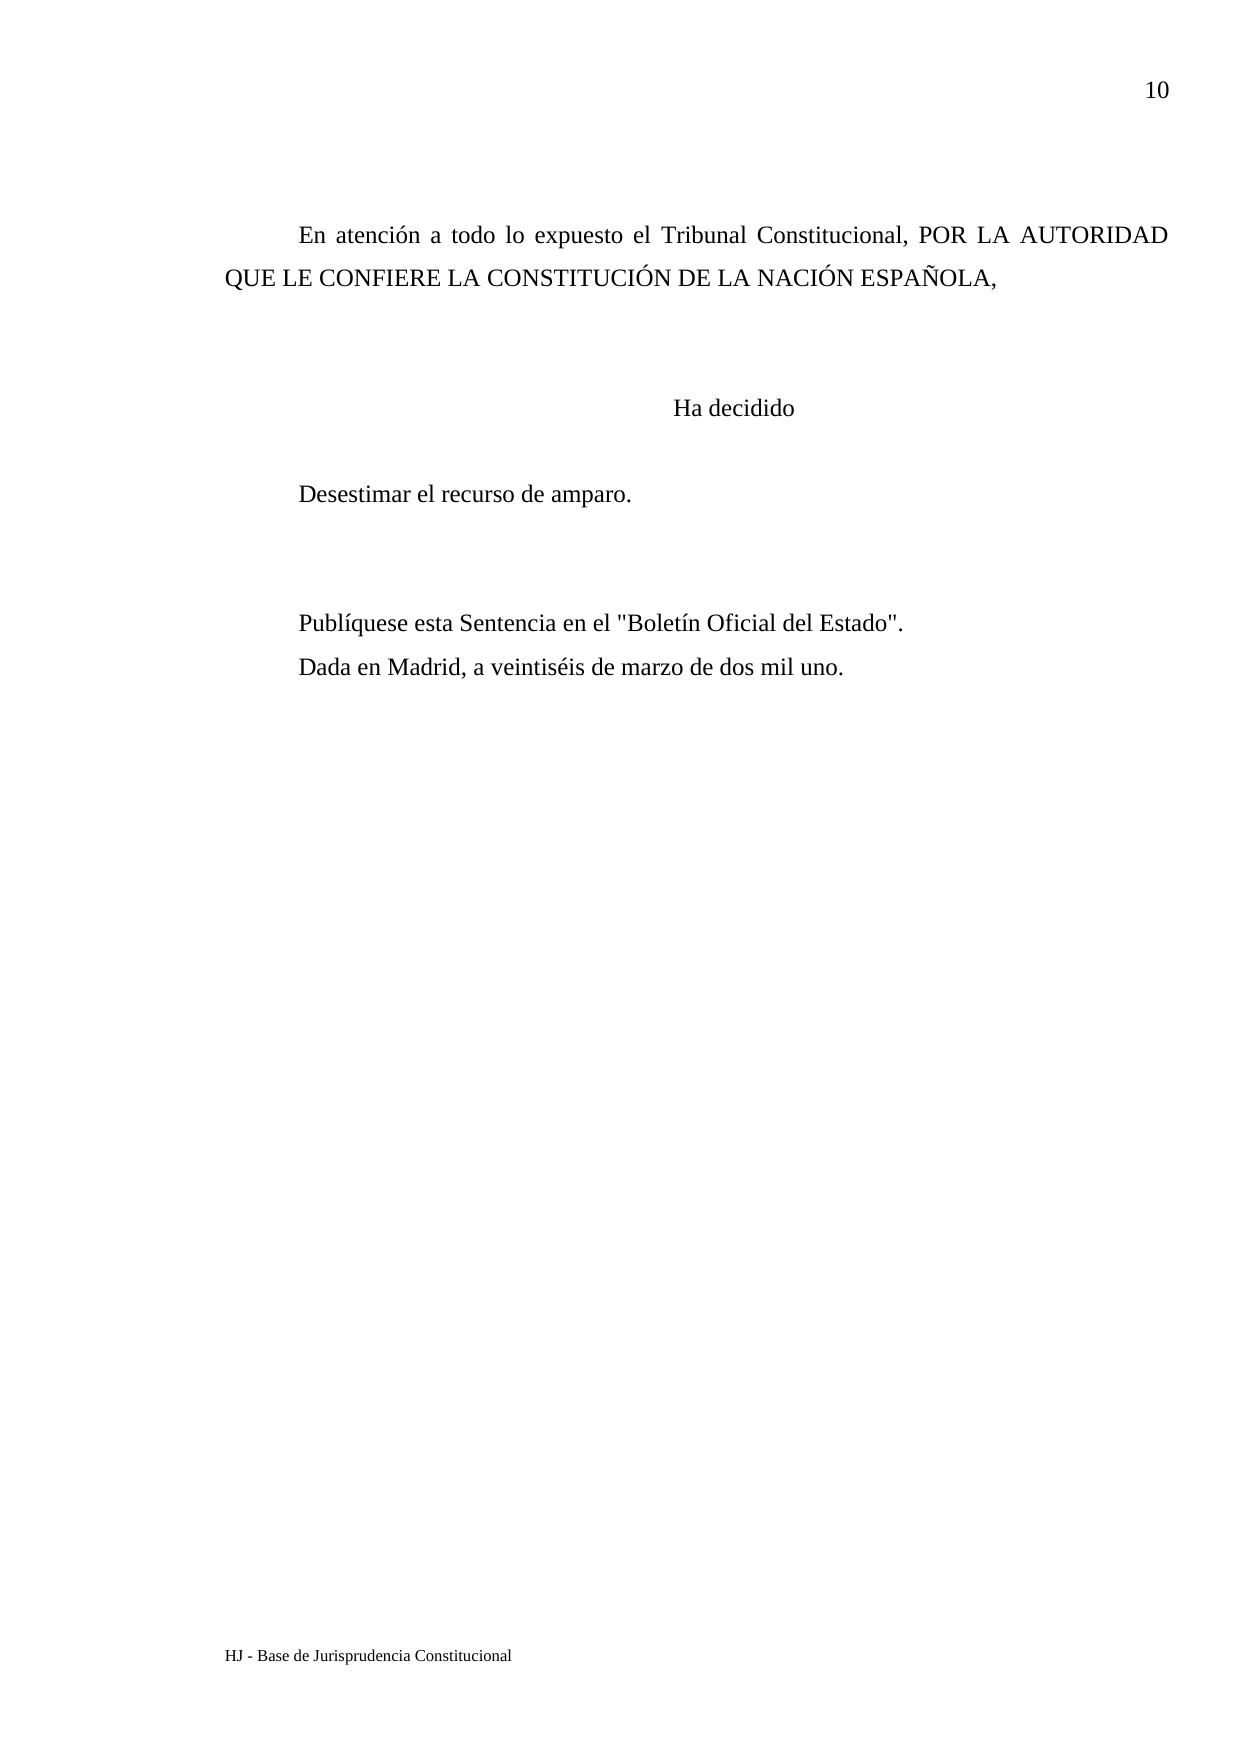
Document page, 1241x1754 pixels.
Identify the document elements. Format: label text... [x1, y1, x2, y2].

text Publíquese esta Sentencia en el "Boletín Oficial del Estado". [224, 608, 1169, 637]
text Ha decidido [224, 393, 1169, 422]
text Dada en Madrid, a veintiséis de marzo de dos mil uno. [224, 652, 1169, 680]
text Desestimar el recurso de amparo. [224, 479, 1169, 508]
text En atención a todo lo expuesto el Tribunal Constitucional, POR LA AUTORIDAD QUE LE CONFIERE LA CONSTITUCIÓN DE LA NACIÓN ESPAÑOLA, [224, 220, 1169, 292]
